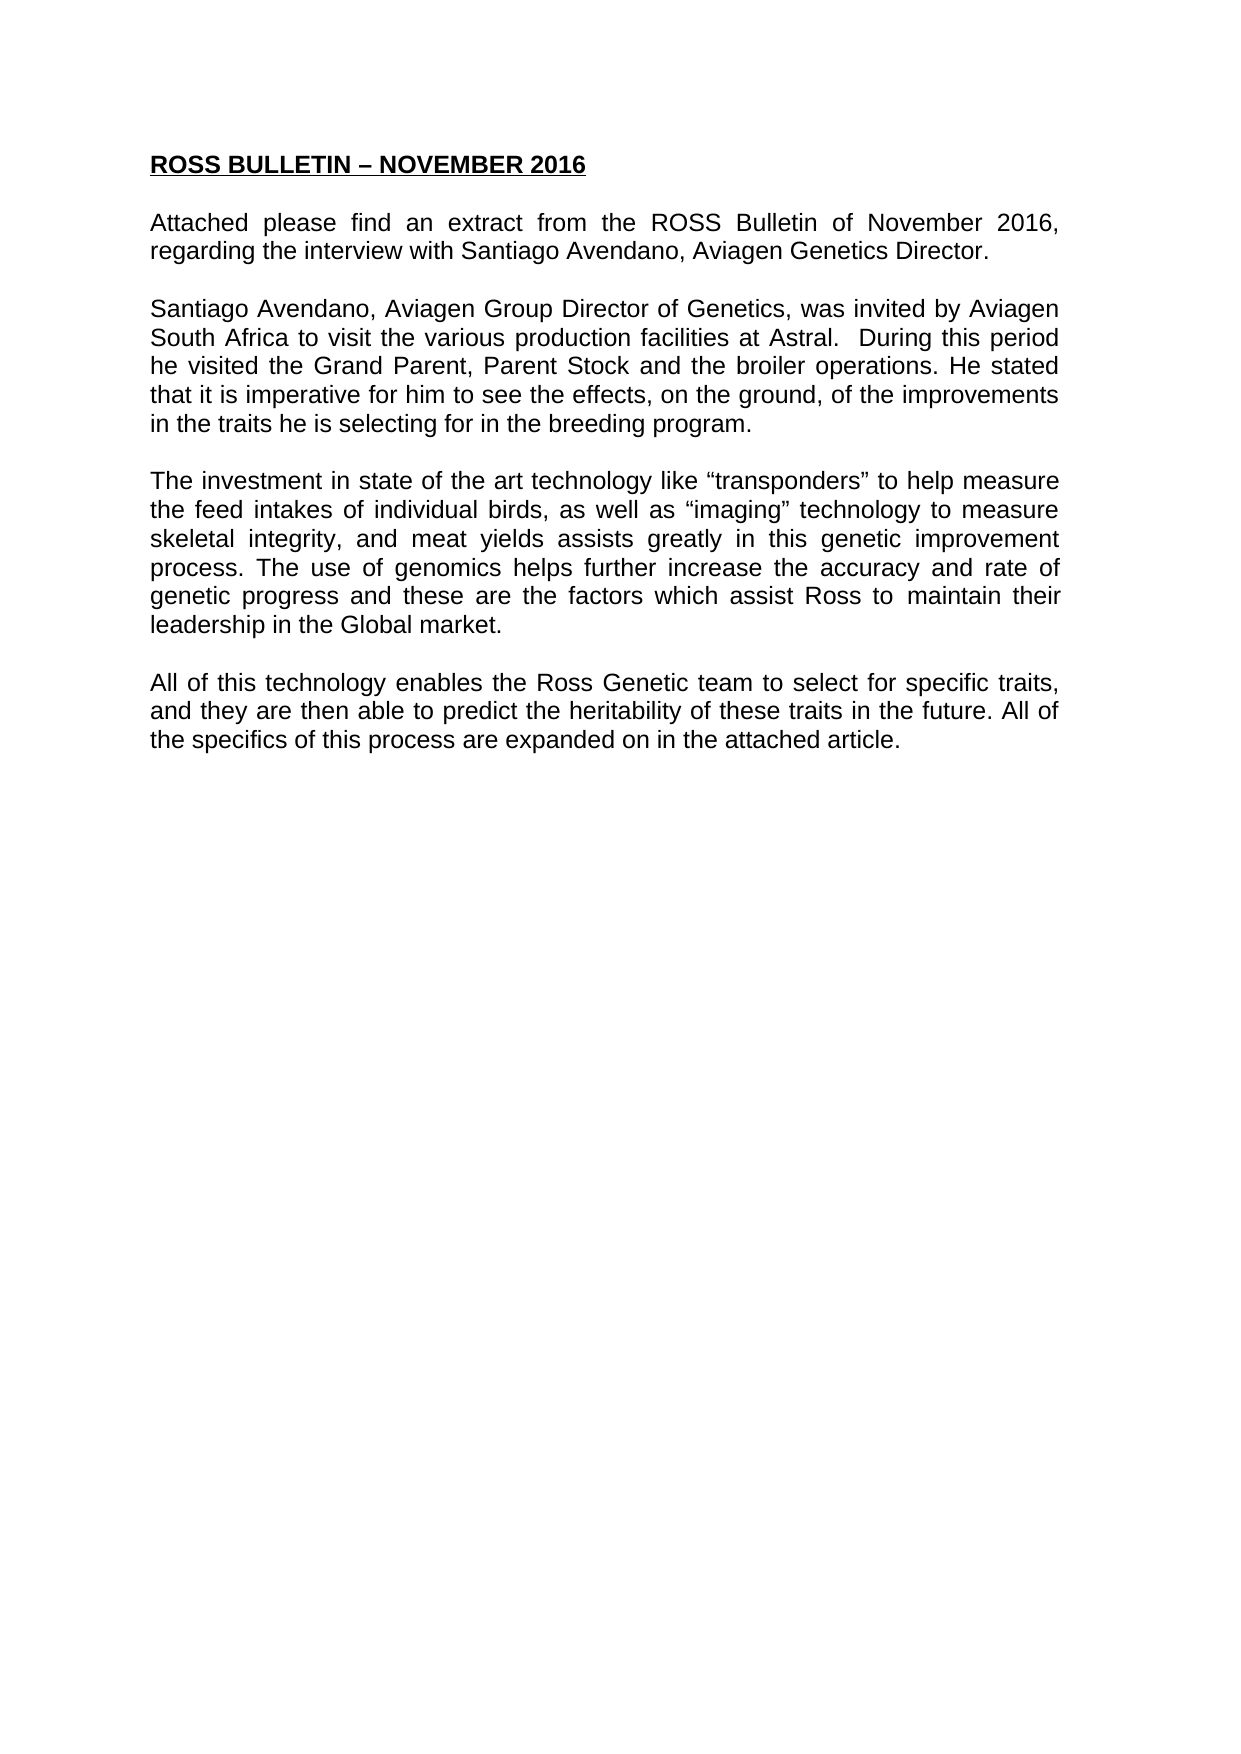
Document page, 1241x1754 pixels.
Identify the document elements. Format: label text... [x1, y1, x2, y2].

text ROSS BULLETIN – NOVEMBER 2016 [150, 150, 1061, 179]
text The investment in state of the art technology like “transponders” to help measure the feed intakes of individual birds, as well as “imaging” technology to measure skeletal integrity, and meat yields assists greatly in this genetic improvement process. The use of genomics helps further increase the accuracy and rate of genetic progress and these are the factors which assist Ross to maintain their leadership in the Global market. [150, 466, 1061, 639]
text All of this technology enables the Ross Genetic team to select for specific traits, and they are then able to predict the heritability of these traits in the future. All of the specifics of this process are expanded on in the attached article. [150, 667, 1061, 754]
text Santiago Avendano, Aviagen Group Director of Genetics, was invited by Aviagen South Africa to visit the various production facilities at Astral. During this period he visited the Grand Parent, Parent Stock and the broiler operations. He stated that it is imperative for him to see the effects, on the ground, of the improvements in the traits he is selecting for in the breeding program. [150, 294, 1061, 437]
text Attached please find an extract from the ROSS Bulletin of November 2016, regarding the interview with Santiago Avendano, Aviagen Genetics Director. [150, 207, 1061, 265]
